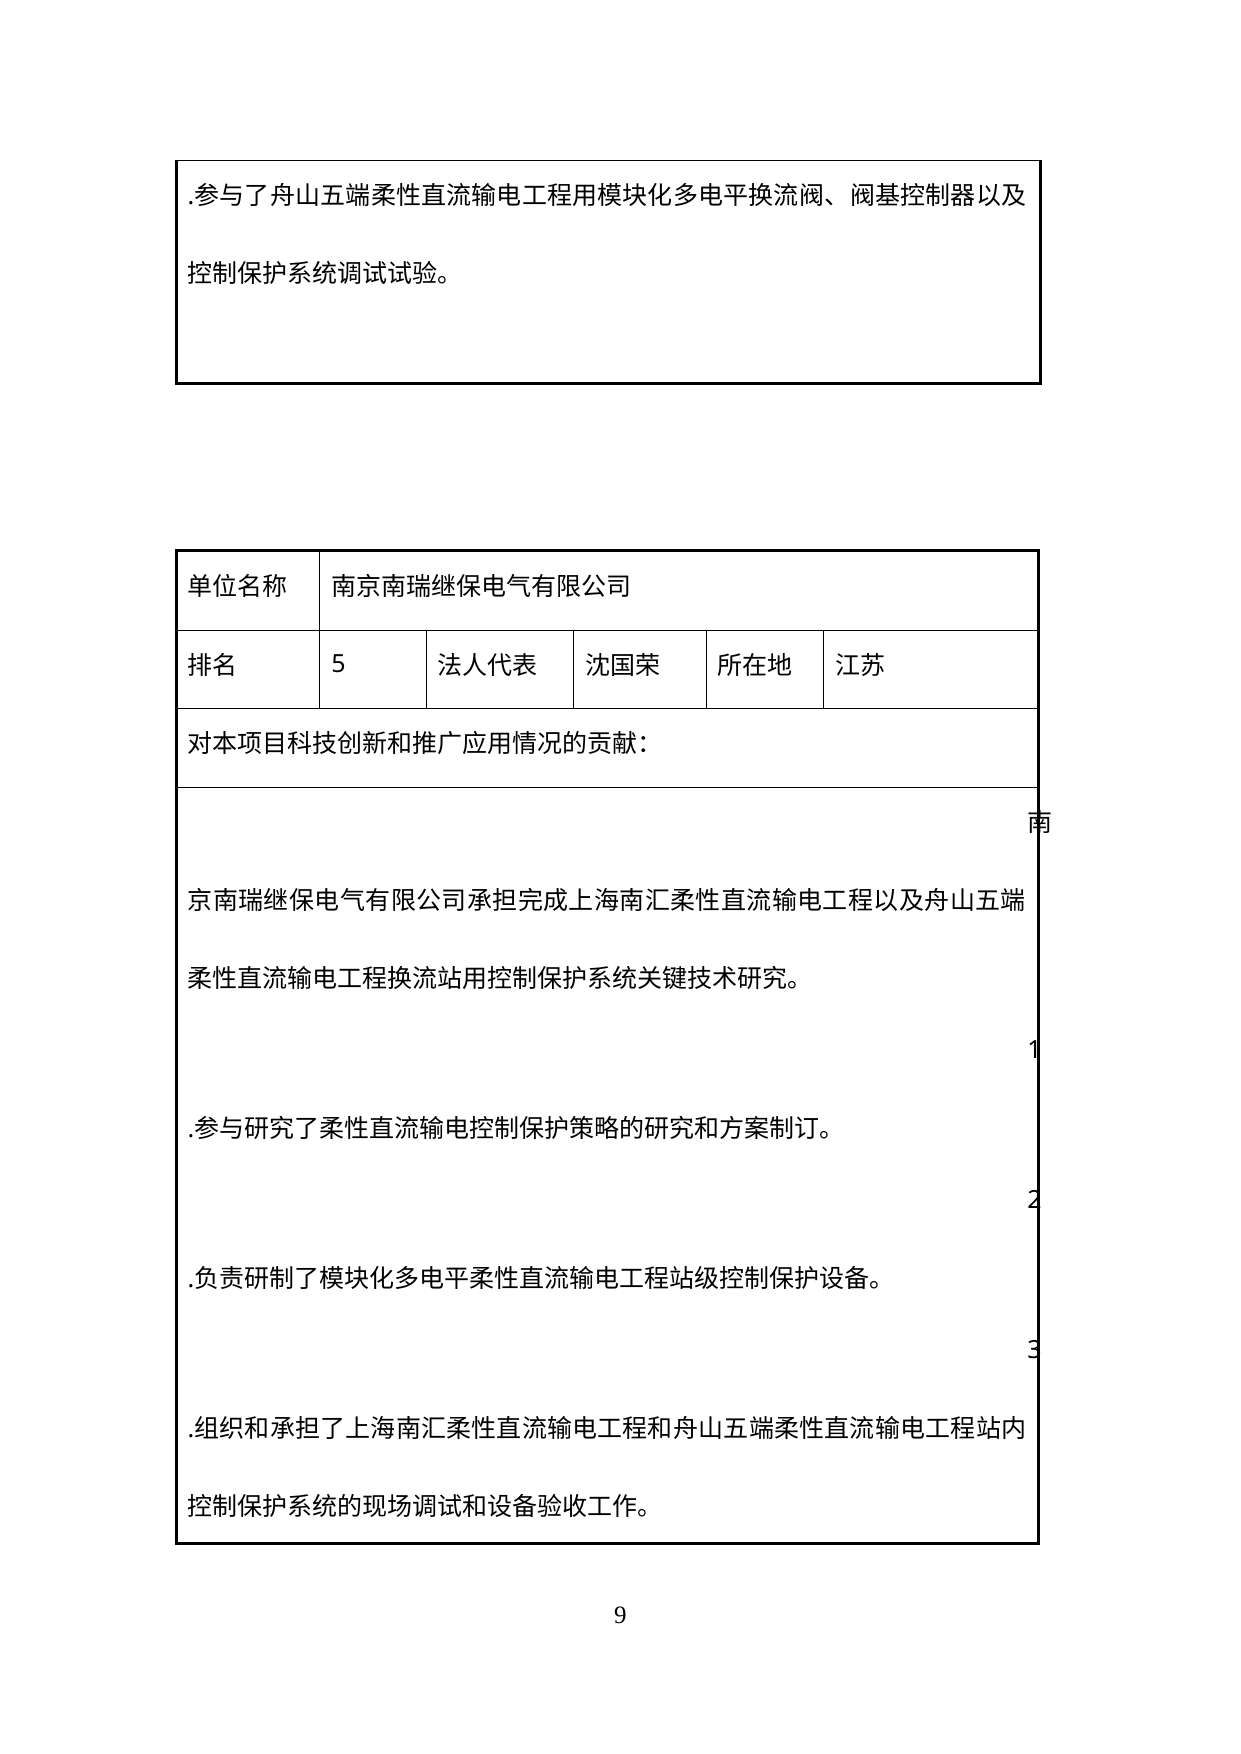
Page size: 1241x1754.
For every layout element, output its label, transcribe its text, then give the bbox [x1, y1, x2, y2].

table_header 单位名称 [178, 552, 319, 630]
table_cell 沈国荣 [574, 631, 706, 708]
table_cell 所在地 [707, 631, 823, 708]
table_cell 排名 [178, 631, 319, 708]
table_cell 对本项目科技创新和推广应用情况的贡献： [178, 709, 1037, 787]
table_header 南京南瑞继保电气有限公司 [320, 552, 1037, 630]
table_cell 法人代表 [427, 631, 573, 708]
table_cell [178, 788, 1037, 1542]
table_cell 5 [320, 631, 426, 708]
table_cell 江苏 [824, 631, 1037, 708]
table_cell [178, 161, 1039, 382]
